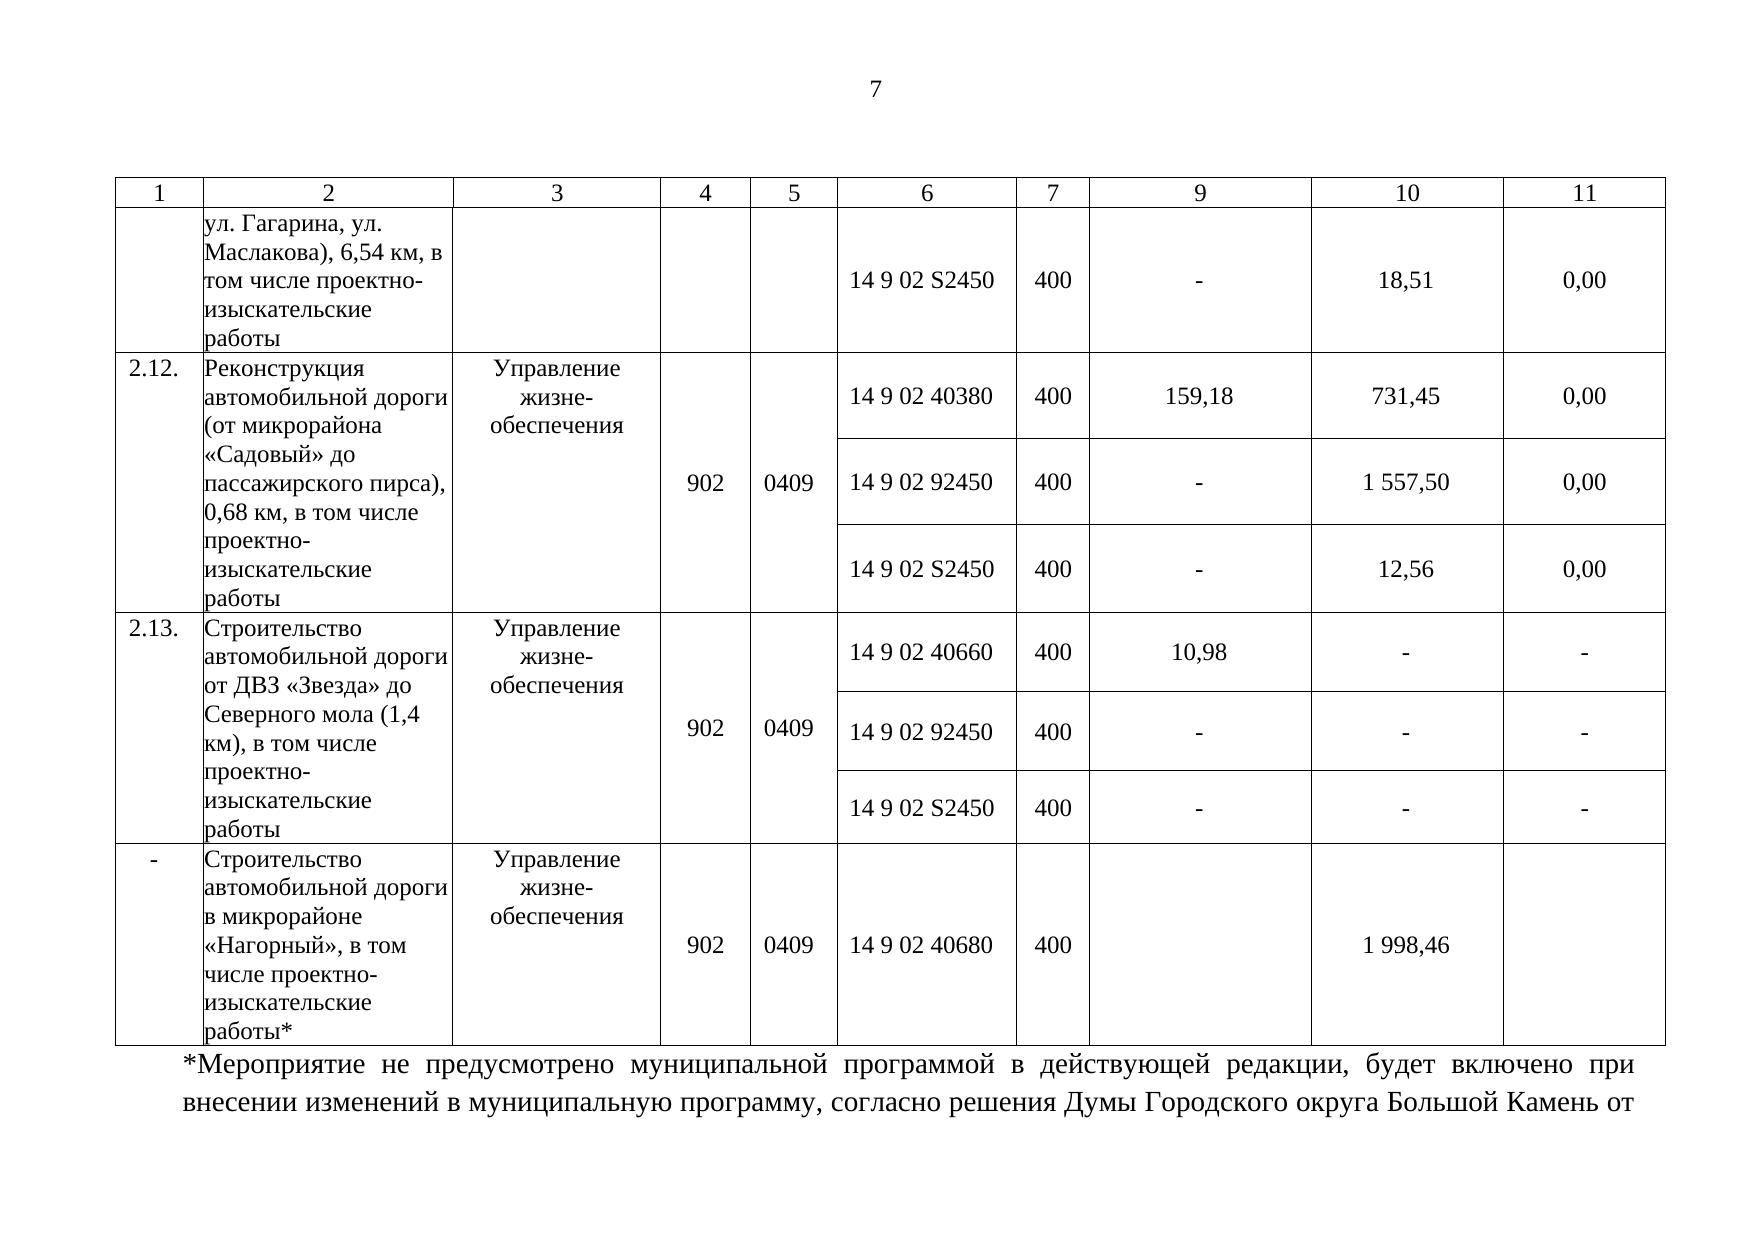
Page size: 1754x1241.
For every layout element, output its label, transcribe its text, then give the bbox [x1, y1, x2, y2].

table_cell Управление жизне-обеспечения [453, 613, 660, 843]
table_cell 400 [1017, 208, 1089, 352]
table_cell 400 [1017, 525, 1089, 612]
table_cell 14 9 02 S2450 [838, 525, 1016, 612]
table_cell 14 9 02 92450 [838, 439, 1016, 524]
table_cell - [1504, 771, 1665, 843]
table_cell - [1312, 771, 1503, 843]
table_cell - [1504, 613, 1665, 691]
table_cell 159,18 [1090, 353, 1311, 438]
table_header 5 [751, 178, 837, 207]
table_cell 400 [1017, 844, 1089, 1045]
table_cell 902 [661, 353, 750, 612]
table_cell - [1090, 771, 1311, 843]
table_cell 0,00 [1504, 353, 1665, 438]
table_cell - [1504, 692, 1665, 770]
table_cell - [1312, 692, 1503, 770]
table_cell 0409 [751, 844, 837, 1045]
table_cell - [1090, 525, 1311, 612]
table_cell 400 [1017, 692, 1089, 770]
table_cell 1 557,50 [1312, 439, 1503, 524]
table_header 11 [1504, 178, 1665, 207]
table_header 6 [838, 178, 1016, 207]
table_cell 731,45 [1312, 353, 1503, 438]
table_cell Строительство автомобильной дороги от ДВЗ «Звезда» до Северного мола (1,4 км), в том числе проектно-изыскательские работы [204, 613, 452, 843]
table_cell 14 9 02 40660 [838, 613, 1016, 691]
table_cell 1 998,46 [1312, 844, 1503, 1045]
table_header 10 [1312, 178, 1503, 207]
table_cell Управление жизне-обеспечения [453, 844, 660, 1045]
table_cell 0409 [751, 613, 837, 843]
table_cell 400 [1017, 353, 1089, 438]
table_cell 2.13. [116, 613, 203, 843]
table_cell 0,00 [1504, 208, 1665, 352]
table_cell 902 [661, 613, 750, 843]
table_cell 400 [1017, 439, 1089, 524]
table_cell 14 9 02 S2450 [838, 771, 1016, 843]
table_cell 14 9 02 40380 [838, 353, 1016, 438]
table_cell Управление жизне-обеспечения [453, 353, 660, 612]
table_cell - [1090, 439, 1311, 524]
table_cell Строительство автомобильной дороги в микрорайоне «Нагорный», в том числе проектно-изыскательские работы* [204, 844, 452, 1045]
table_cell 12,56 [1312, 525, 1503, 612]
table_header 9 [1090, 178, 1311, 207]
table_cell 0,00 [1504, 439, 1665, 524]
table_cell [1090, 844, 1311, 1045]
table_cell 14 9 02 40680 [838, 844, 1016, 1045]
table_header 2 [204, 178, 453, 207]
table_cell 18,51 [1312, 208, 1503, 352]
table_cell 400 [1017, 771, 1089, 843]
table_cell 400 [1017, 613, 1089, 691]
table_cell [1504, 844, 1665, 1045]
table_cell - [1090, 692, 1311, 770]
table_cell 902 [661, 844, 750, 1045]
table_header 7 [1017, 178, 1089, 207]
table_cell - [116, 844, 203, 1045]
table_cell 14 9 02 S2450 [838, 208, 1016, 352]
table_header 3 [454, 178, 660, 207]
table_cell 14 9 02 92450 [838, 692, 1016, 770]
table_cell - [1312, 613, 1503, 691]
table_cell 2.12. [116, 353, 203, 612]
table_header 4 [661, 178, 750, 207]
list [182, 1046, 1636, 1118]
table_cell Реконструкция автомобильной дороги (от микрорайона «Садовый» до пассажирского пирса), 0,68 км, в том числе проектно-изыскательские работы [204, 353, 452, 612]
table_cell - [1090, 208, 1311, 352]
table_cell 0,00 [1504, 525, 1665, 612]
table_cell 10,98 [1090, 613, 1311, 691]
table_header 1 [116, 178, 203, 207]
table_cell 0409 [751, 353, 837, 612]
